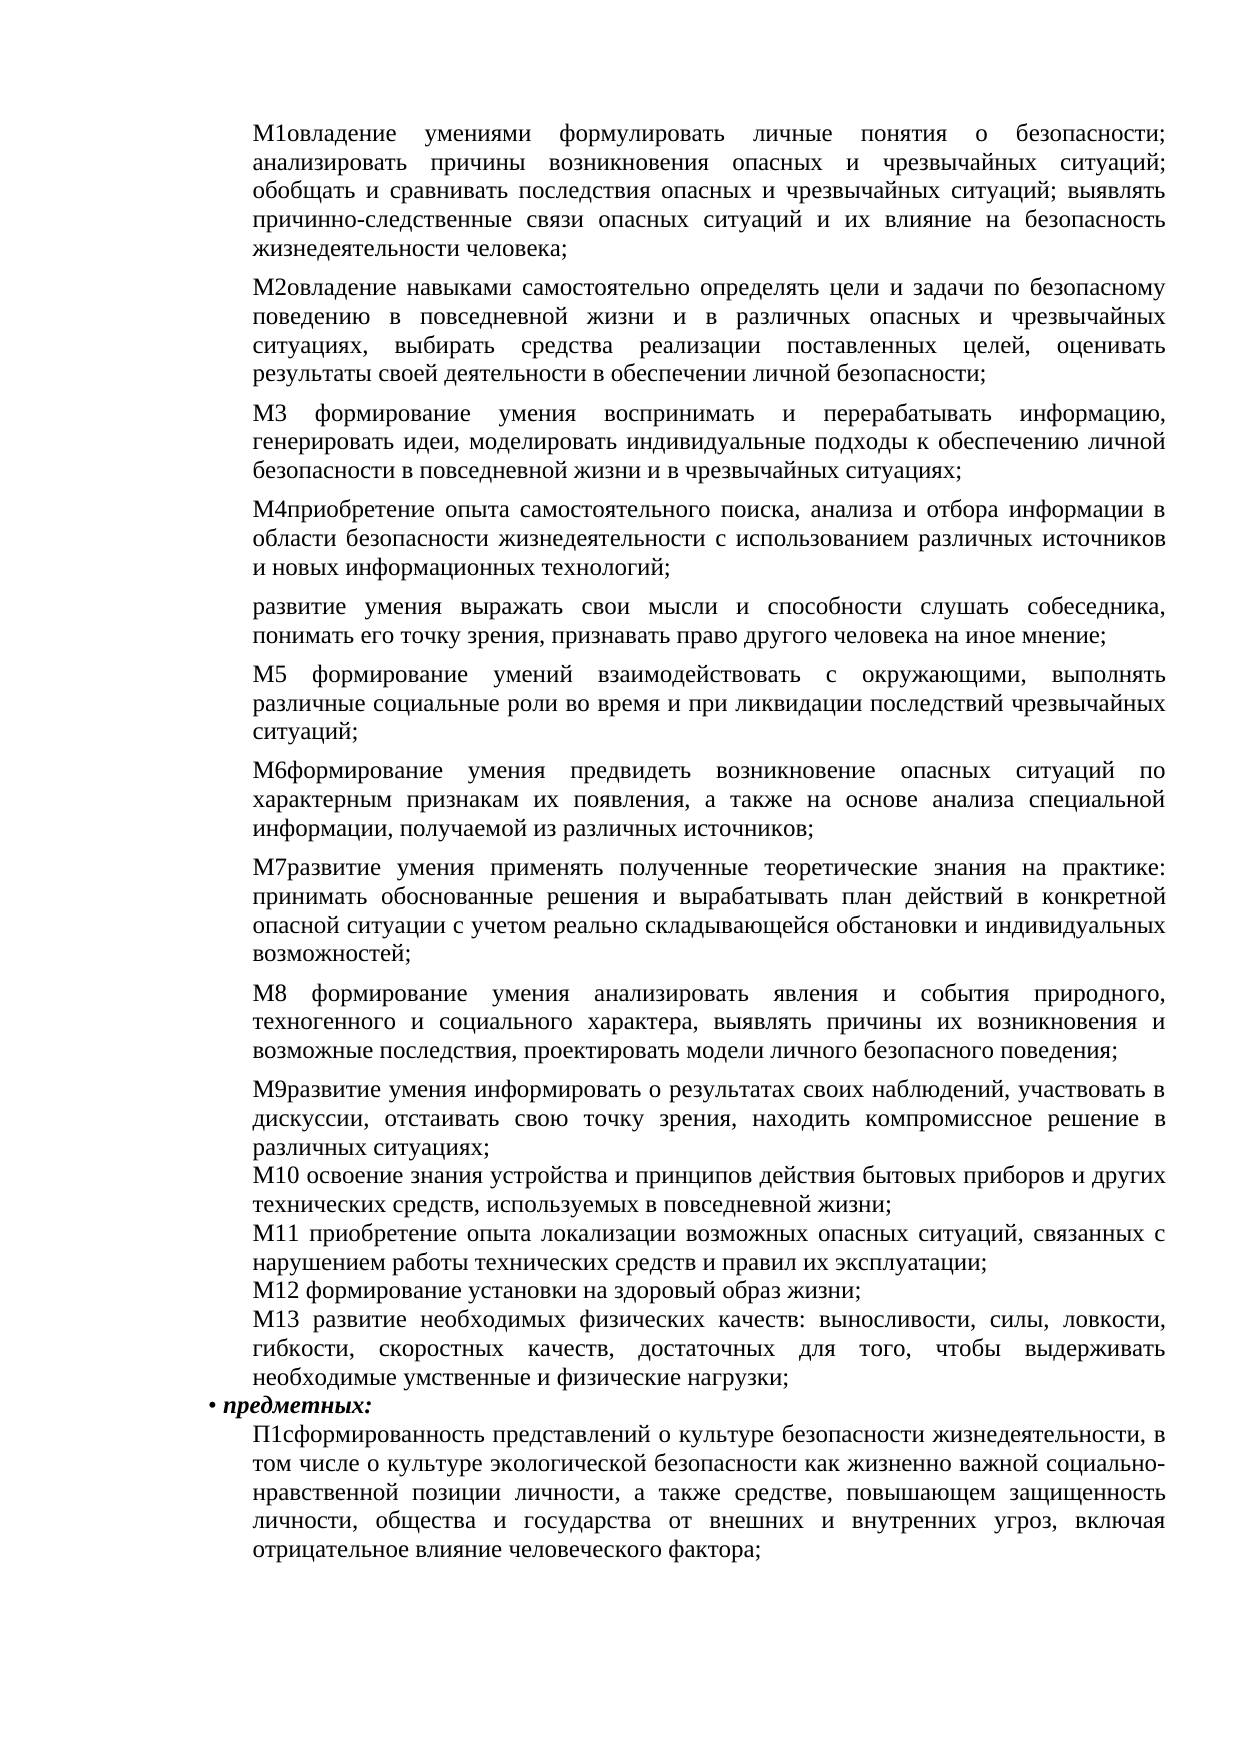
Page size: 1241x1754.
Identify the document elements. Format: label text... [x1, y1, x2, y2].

text М12 формирование установки на здоровый образ жизни; [252, 1276, 1167, 1304]
text М1овладение умениями формулировать личные понятия о безопасности; анализировать причины возникновения опасных и чрезвычайных ситуаций; обобщать и сравнивать последствия опасных и чрезвычайных ситуаций; выявлять причинно-следственные связи опасных ситуаций и их влияние на безопасность жизнедеятельности человека; [252, 118, 1167, 262]
text М11 приобретение опыта локализации возможных опасных ситуаций, связанных с нарушением работы технических средств и правил их эксплуатации; [252, 1218, 1167, 1276]
text М4приобретение опыта самостоятельного поиска, анализа и отбора информации в области безопасности жизнедеятельности с использованием различных источников и новых информационных технологий; [252, 494, 1167, 581]
text М3 формирование умения воспринимать и перерабатывать информацию, генерировать идеи, моделировать индивидуальные подходы к обеспечению личной безопасности в повседневной жизни и в чрезвычайных ситуациях; [252, 398, 1167, 484]
text М6формирование умения предвидеть возникновение опасных ситуаций по характерным признакам их появления, а также на основе анализа специальной информации, получаемой из различных источников; [252, 756, 1167, 842]
text М2овладение навыками самостоятельно определять цели и задачи по безопасному поведению в повседневной жизни и в различных опасных и чрезвычайных ситуациях, выбирать средства реализации поставленных целей, оценивать результаты своей деятельности в обеспечении личной безопасности; [252, 272, 1167, 387]
text М8 формирование умения анализировать явления и события природного, техногенного и социального характера, выявлять причины их возникновения и возможные последствия, проектировать модели личного безопасного поведения; [252, 978, 1167, 1064]
text • предметных: [208, 1391, 1167, 1419]
text П1сформированность представлений о культуре безопасности жизнедеятельности, в том числе о культуре экологической безопасности как жизненно важной социально-нравственной позиции личности, а также средстве, повышающем защищенность личности, общества и государства от внешних и внутренних угроз, включая отрицательное влияние человеческого фактора; [252, 1419, 1167, 1563]
text развитие умения выражать свои мысли и способности слушать собеседника, понимать его точку зрения, признавать право другого человека на иное мнение; [252, 591, 1167, 648]
text М7развитие умения применять полученные теоретические знания на практике: принимать обоснованные решения и вырабатывать план действий в конкретной опасной ситуации с учетом реально складывающейся обстановки и индивидуальных возможностей; [252, 852, 1167, 967]
text М9развитие умения информировать о результатах своих наблюдений, участвовать в дискуссии, отстаивать свою точку зрения, находить компромиссное решение в различных ситуациях; [252, 1074, 1167, 1161]
text М10 освоение знания устройства и принципов действия бытовых приборов и других технических средств, используемых в повседневной жизни; [252, 1161, 1167, 1218]
text М5 формирование умений взаимодействовать с окружающими, выполнять различные социальные роли во время и при ликвидации последствий чрезвычайных ситуаций; [252, 659, 1167, 745]
text М13 развитие необходимых физических качеств: выносливости, силы, ловкости, гибкости, скоростных качеств, достаточных для того, чтобы выдерживать необходимые умственные и физические нагрузки; [252, 1304, 1167, 1391]
